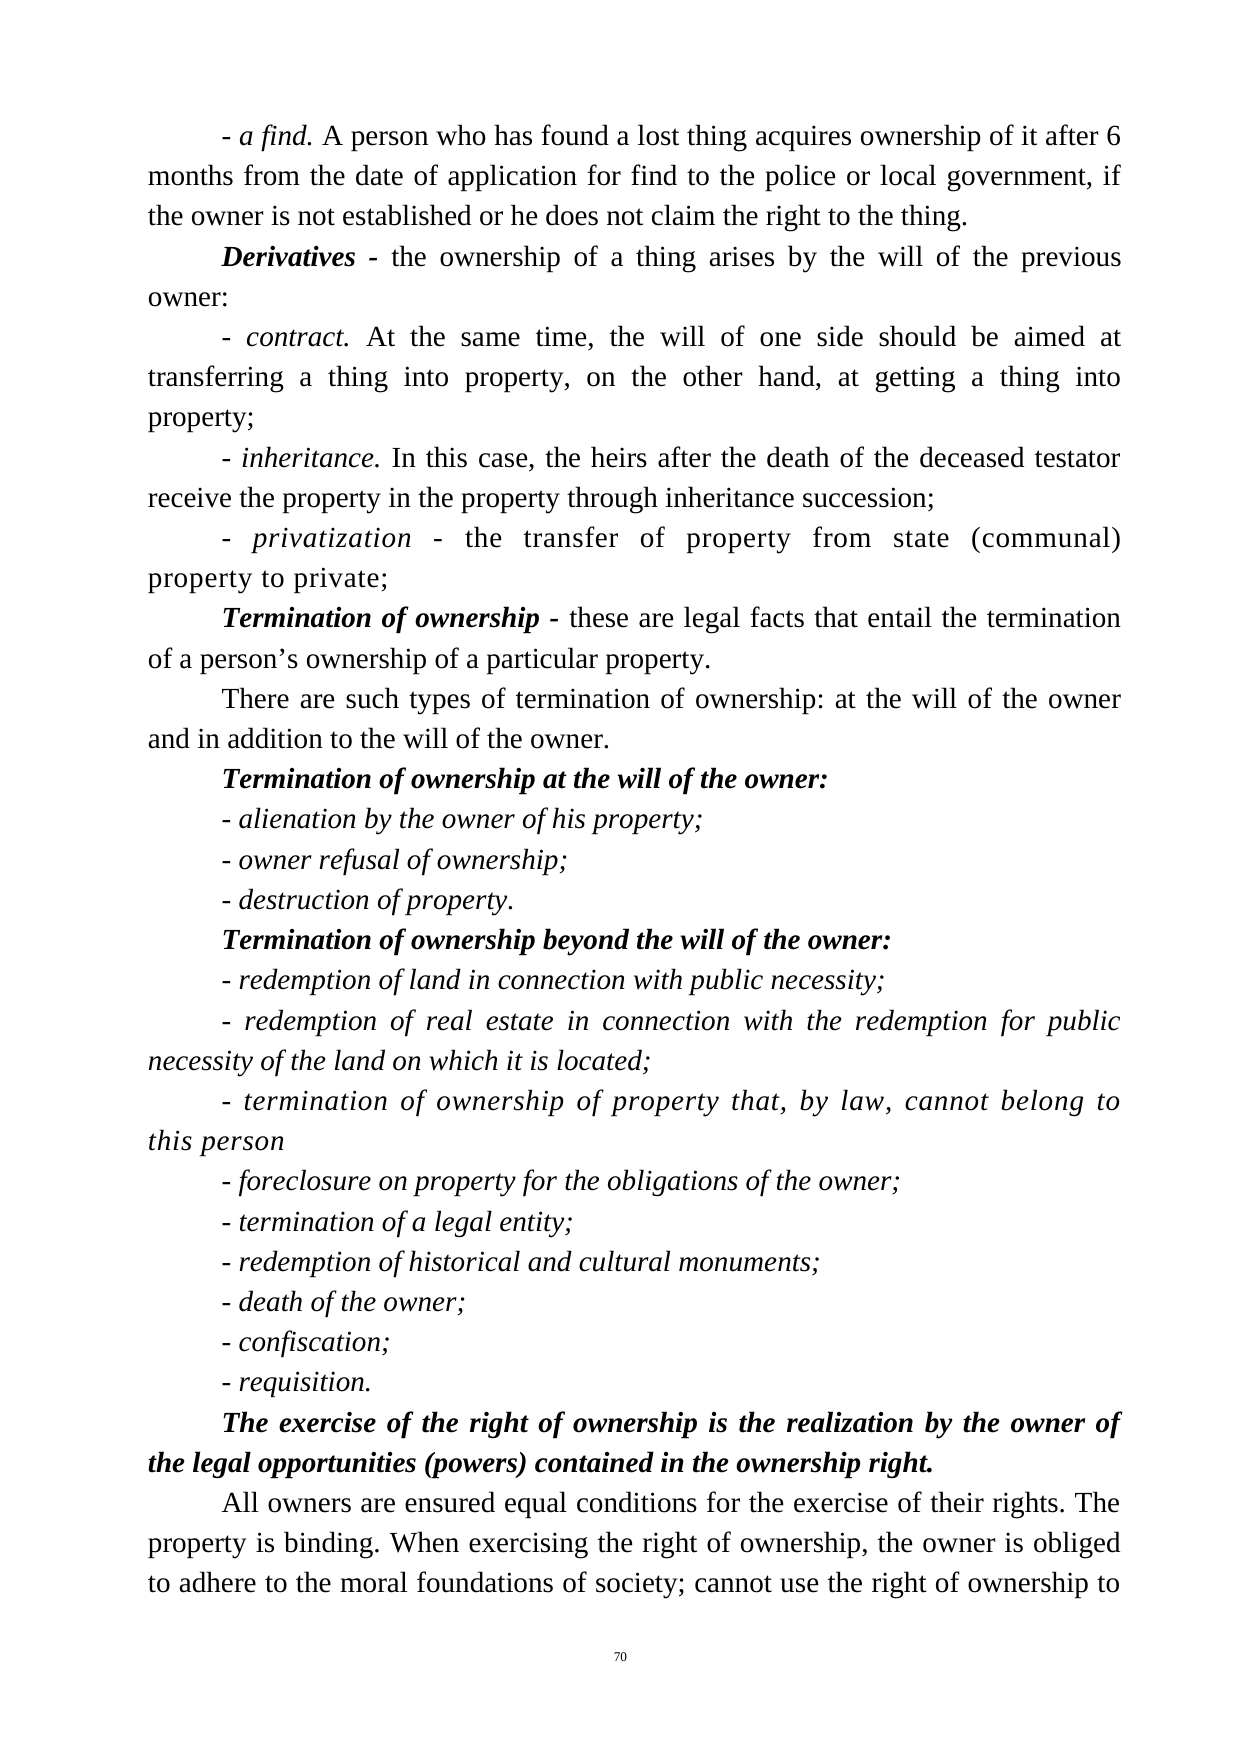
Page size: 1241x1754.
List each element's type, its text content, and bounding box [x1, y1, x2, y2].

text - a find. A person who has found a lost thing acquires ownership of it after 6 months from the date of application for find to the police or local government, if the owner is not established or he does not claim the right to the thing. [148, 118, 1122, 232]
text - alienation by the owner of his property; [148, 802, 1122, 835]
text - privatization - the transfer of property from state (communal) property to private; [148, 520, 1122, 594]
text - redemption of land in connection with public necessity; [148, 962, 1122, 996]
text Termination of ownership - these are legal facts that entail the termination of a person’s ownership of a particular property. [148, 601, 1122, 674]
text Derivatives - the ownership of a thing arises by the will of the previous owner: [148, 239, 1122, 312]
text - owner refusal of ownership; [148, 842, 1122, 875]
text The exercise of the right of ownership is the realization by the owner of the legal opportunities (powers) contained in the ownership right. [148, 1405, 1122, 1478]
text - inheritance. In this case, the heirs after the death of the deceased testator receive the property in the property through inheritance succession; [148, 440, 1122, 513]
text - termination of a legal entity; [148, 1204, 1122, 1237]
text - redemption of real estate in connection with the redemption for public necessity of the land on which it is located; [148, 1003, 1122, 1076]
text Termination of ownership at the will of the owner: [148, 761, 1122, 795]
text - termination of ownership of property that, by law, cannot belong to this person [148, 1083, 1122, 1157]
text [148, 1485, 1122, 1599]
text - confiscation; [148, 1324, 1122, 1358]
text - death of the owner; [148, 1284, 1122, 1318]
text - redemption of historical and cultural monuments; [148, 1244, 1122, 1277]
text - destruction of property. [148, 882, 1122, 916]
text - foreclosure on property for the obligations of the owner; [148, 1163, 1122, 1197]
text - requisition. [148, 1364, 1122, 1398]
text There are such types of termination of ownership: at the will of the owner and in addition to the will of the owner. [148, 681, 1122, 755]
text Termination of ownership beyond the will of the owner: [148, 922, 1122, 956]
text - contract. At the same time, the will of one side should be aimed at transferring a thing into property, on the other hand, at getting a thing into property; [148, 319, 1122, 433]
